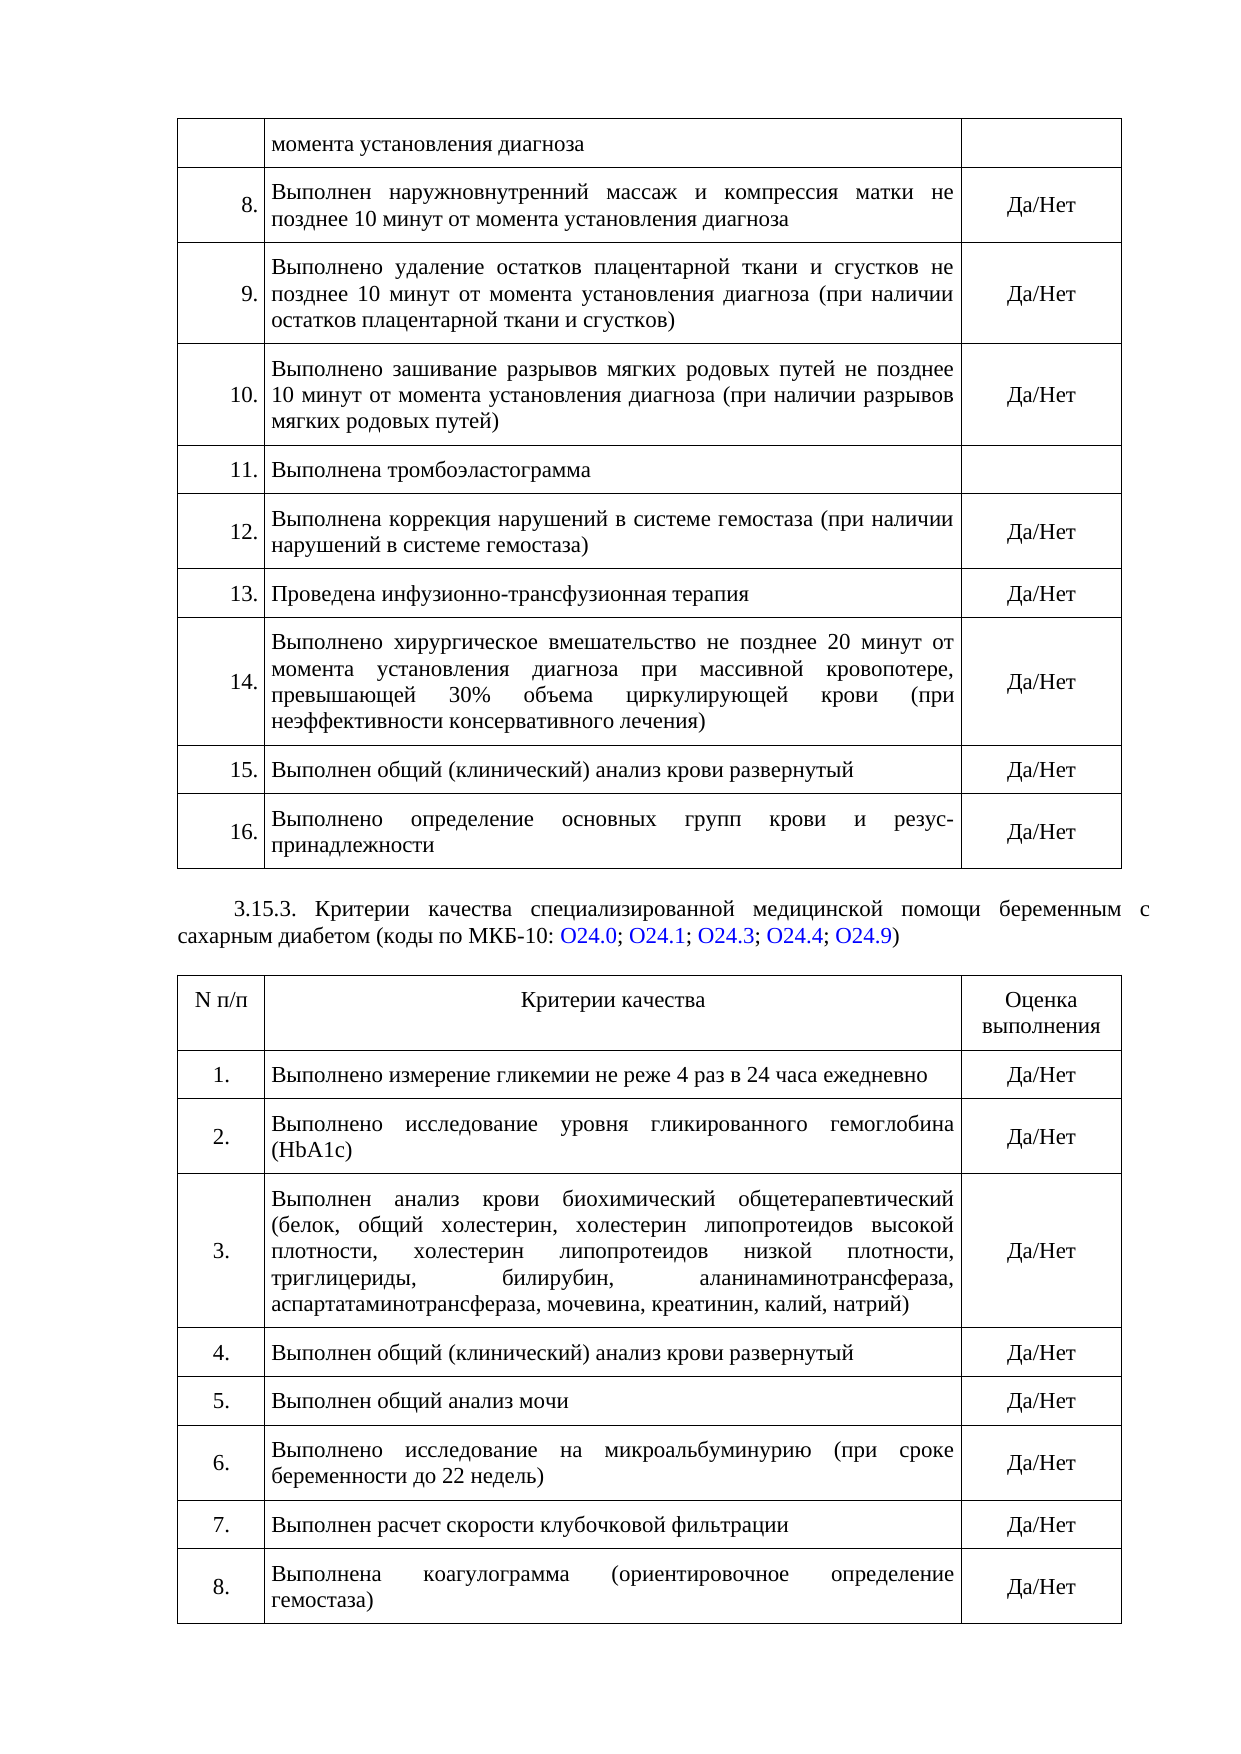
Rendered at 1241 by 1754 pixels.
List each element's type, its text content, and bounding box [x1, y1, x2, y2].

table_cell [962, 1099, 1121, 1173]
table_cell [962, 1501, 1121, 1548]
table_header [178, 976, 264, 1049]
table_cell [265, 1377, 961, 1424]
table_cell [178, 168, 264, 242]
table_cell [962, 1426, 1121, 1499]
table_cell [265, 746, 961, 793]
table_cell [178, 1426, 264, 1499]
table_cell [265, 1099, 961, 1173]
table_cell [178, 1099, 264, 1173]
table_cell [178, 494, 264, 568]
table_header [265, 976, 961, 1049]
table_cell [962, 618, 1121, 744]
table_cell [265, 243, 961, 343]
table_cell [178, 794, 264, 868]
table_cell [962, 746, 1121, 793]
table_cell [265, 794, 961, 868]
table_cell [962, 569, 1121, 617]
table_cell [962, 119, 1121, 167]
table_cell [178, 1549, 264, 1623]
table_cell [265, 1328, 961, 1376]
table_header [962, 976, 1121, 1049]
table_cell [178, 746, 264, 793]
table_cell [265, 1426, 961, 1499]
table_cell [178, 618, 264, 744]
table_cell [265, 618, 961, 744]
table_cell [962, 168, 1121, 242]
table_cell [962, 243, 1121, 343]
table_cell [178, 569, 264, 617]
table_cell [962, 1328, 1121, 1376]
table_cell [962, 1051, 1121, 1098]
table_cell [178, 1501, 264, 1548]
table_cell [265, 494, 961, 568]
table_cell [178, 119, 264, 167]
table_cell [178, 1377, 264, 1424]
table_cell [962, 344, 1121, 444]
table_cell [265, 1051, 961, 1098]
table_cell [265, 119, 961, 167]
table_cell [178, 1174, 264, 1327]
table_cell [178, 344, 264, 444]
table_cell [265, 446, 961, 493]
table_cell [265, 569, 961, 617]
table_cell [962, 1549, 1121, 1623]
text 3.15.3. Критерии качества специализированной медицинской помощи беременным с сахарным диабетом (коды по МКБ-10: O24.0; O24.1; O24.3; O24.4; O24.9) [177, 896, 1152, 948]
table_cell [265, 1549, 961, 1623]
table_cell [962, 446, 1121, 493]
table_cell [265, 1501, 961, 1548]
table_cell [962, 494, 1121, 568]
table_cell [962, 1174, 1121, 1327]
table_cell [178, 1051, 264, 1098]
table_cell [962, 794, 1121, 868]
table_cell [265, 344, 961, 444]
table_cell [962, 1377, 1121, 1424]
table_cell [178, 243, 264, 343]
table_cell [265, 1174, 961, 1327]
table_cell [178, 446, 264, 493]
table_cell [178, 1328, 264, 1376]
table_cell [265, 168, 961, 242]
